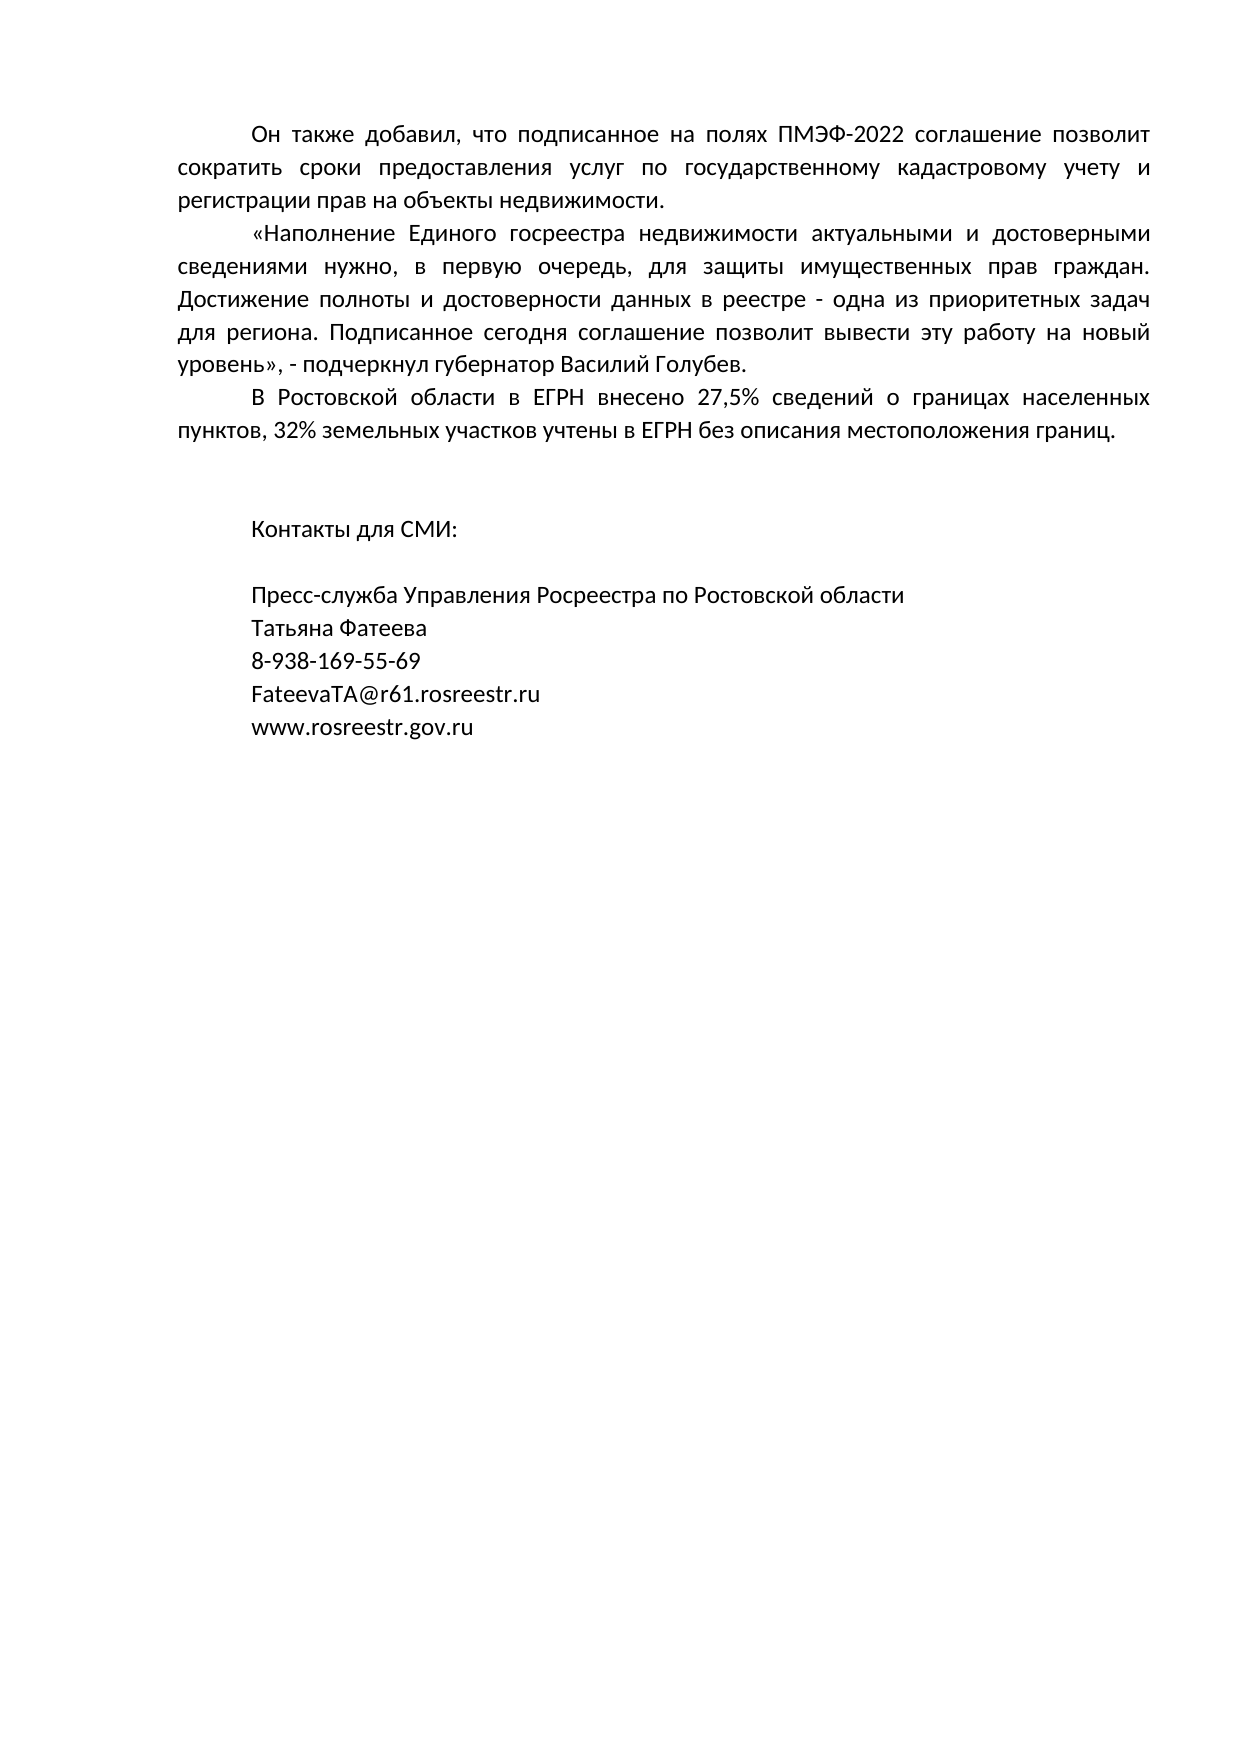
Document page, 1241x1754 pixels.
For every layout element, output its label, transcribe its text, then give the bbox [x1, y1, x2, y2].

text Пресс-служба Управления Росреестра по Ростовской области [177, 579, 1152, 609]
text «Наполнение Единого госреестра недвижимости актуальными и достоверными сведениями нужно, в первую очередь, для защиты имущественных прав граждан. Достижение полноты и достоверности данных в реестре - одна из приоритетных задач для региона. Подписанное сегодня соглашение позволит вывести эту работу на новый уровень», - подчеркнул губернатор Василий Голубев. [177, 217, 1152, 379]
text В Ростовской области в ЕГРН внесено 27,5% сведений о границах населенных пунктов, 32% земельных участков учтены в ЕГРН без описания местоположения границ. [177, 381, 1152, 445]
text 8-938-169-55-69 [177, 645, 1152, 675]
text Контакты для СМИ: [177, 513, 1152, 544]
text www.rosreestr.gov.ru [177, 711, 1152, 741]
text FateevaTA@r61.rosreestr.ru [177, 678, 1152, 708]
text Татьяна Фатеева [177, 612, 1152, 642]
text Он также добавил, что подписанное на полях ПМЭФ-2022 соглашение позволит сократить сроки предоставления услуг по государственному кадастровому учету и регистрации прав на объекты недвижимости. [177, 118, 1152, 214]
